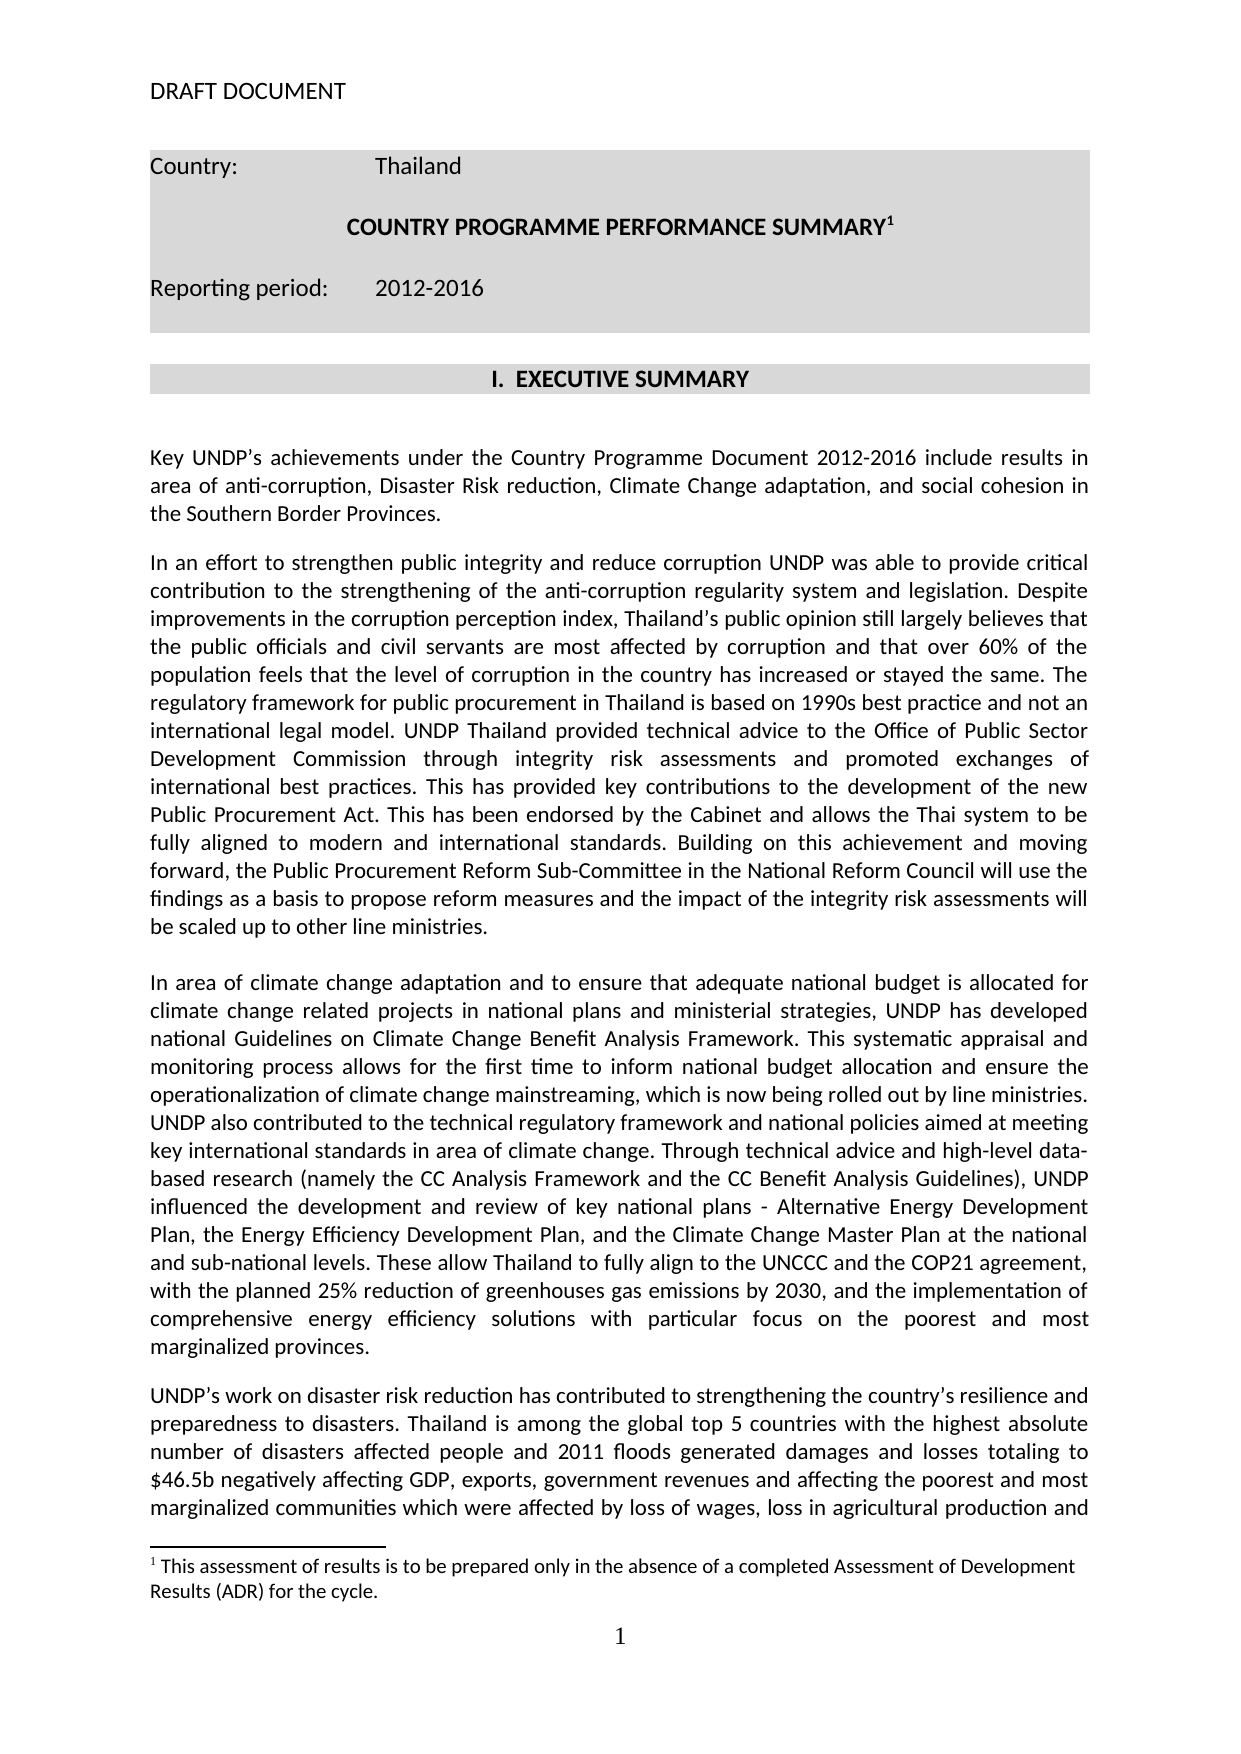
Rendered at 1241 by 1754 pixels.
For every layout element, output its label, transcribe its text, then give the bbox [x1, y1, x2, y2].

text Key UNDP’s achievements under the Country Programme Document 2012-2016 include results in area of anti-corruption, Disaster Risk reduction, Climate Change adaptation, and social cohesion in the Southern Border Provinces. [150, 443, 1090, 527]
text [150, 1381, 1090, 1521]
text In an effort to strengthen public integrity and reduce corruption UNDP was able to provide critical contribution to the strengthening of the anti-corruption regularity system and legislation. Despite improvements in the corruption perception index, Thailand’s public opinion still largely believes that the public officials and civil servants are most affected by corruption and that over 60% of the population feels that the level of corruption in the country has increased or stayed the same. The regulatory framework for public procurement in Thailand is based on 1990s best practice and not an international legal model. UNDP Thailand provided technical advice to the Office of Public Sector Development Commission through integrity risk assessments and promoted exchanges of international best practices. This has provided key contributions to the development of the new Public Procurement Act. This has been endorsed by the Cabinet and allows the Thai system to be fully aligned to modern and international standards. Building on this achievement and moving forward, the Public Procurement Reform Sub-Committee in the National Reform Council will use the findings as a basis to propose reform measures and the impact of the integrity risk assessments will be scaled up to other line ministries. [150, 548, 1090, 940]
subtitle COUNTRY PROGRAMME PERFORMANCE SUMMARY [150, 211, 1090, 242]
text In area of climate change adaptation and to ensure that adequate national budget is allocated for climate change related projects in national plans and ministerial strategies, UNDP has developed national Guidelines on Climate Change Benefit Analysis Framework. This systematic appraisal and monitoring process allows for the first time to inform national budget allocation and ensure the operationalization of climate change mainstreaming, which is now being rolled out by line ministries. UNDP also contributed to the technical regulatory framework and national policies aimed at meeting key international standards in area of climate change. Through technical advice and high-level data-based research (namely the CC Analysis Framework and the CC Benefit Analysis Guidelines), UNDP influenced the development and review of key national plans - Alternative Energy Development Plan, the Energy Efficiency Development Plan, and the Climate Change Master Plan at the national and sub-national levels. These allow Thailand to fully align to the UNCCC and the COP21 agreement, with the planned 25% reduction of greenhouses gas emissions by 2030, and the implementation of comprehensive energy efficiency solutions with particular focus on the poorest and most marginalized provinces. [150, 968, 1090, 1361]
subtitle Country: Thailand [150, 150, 1090, 181]
subtitle I. EXECUTIVE SUMMARY [150, 364, 1090, 394]
subtitle Reporting period: 2012-2016 [150, 272, 1090, 303]
